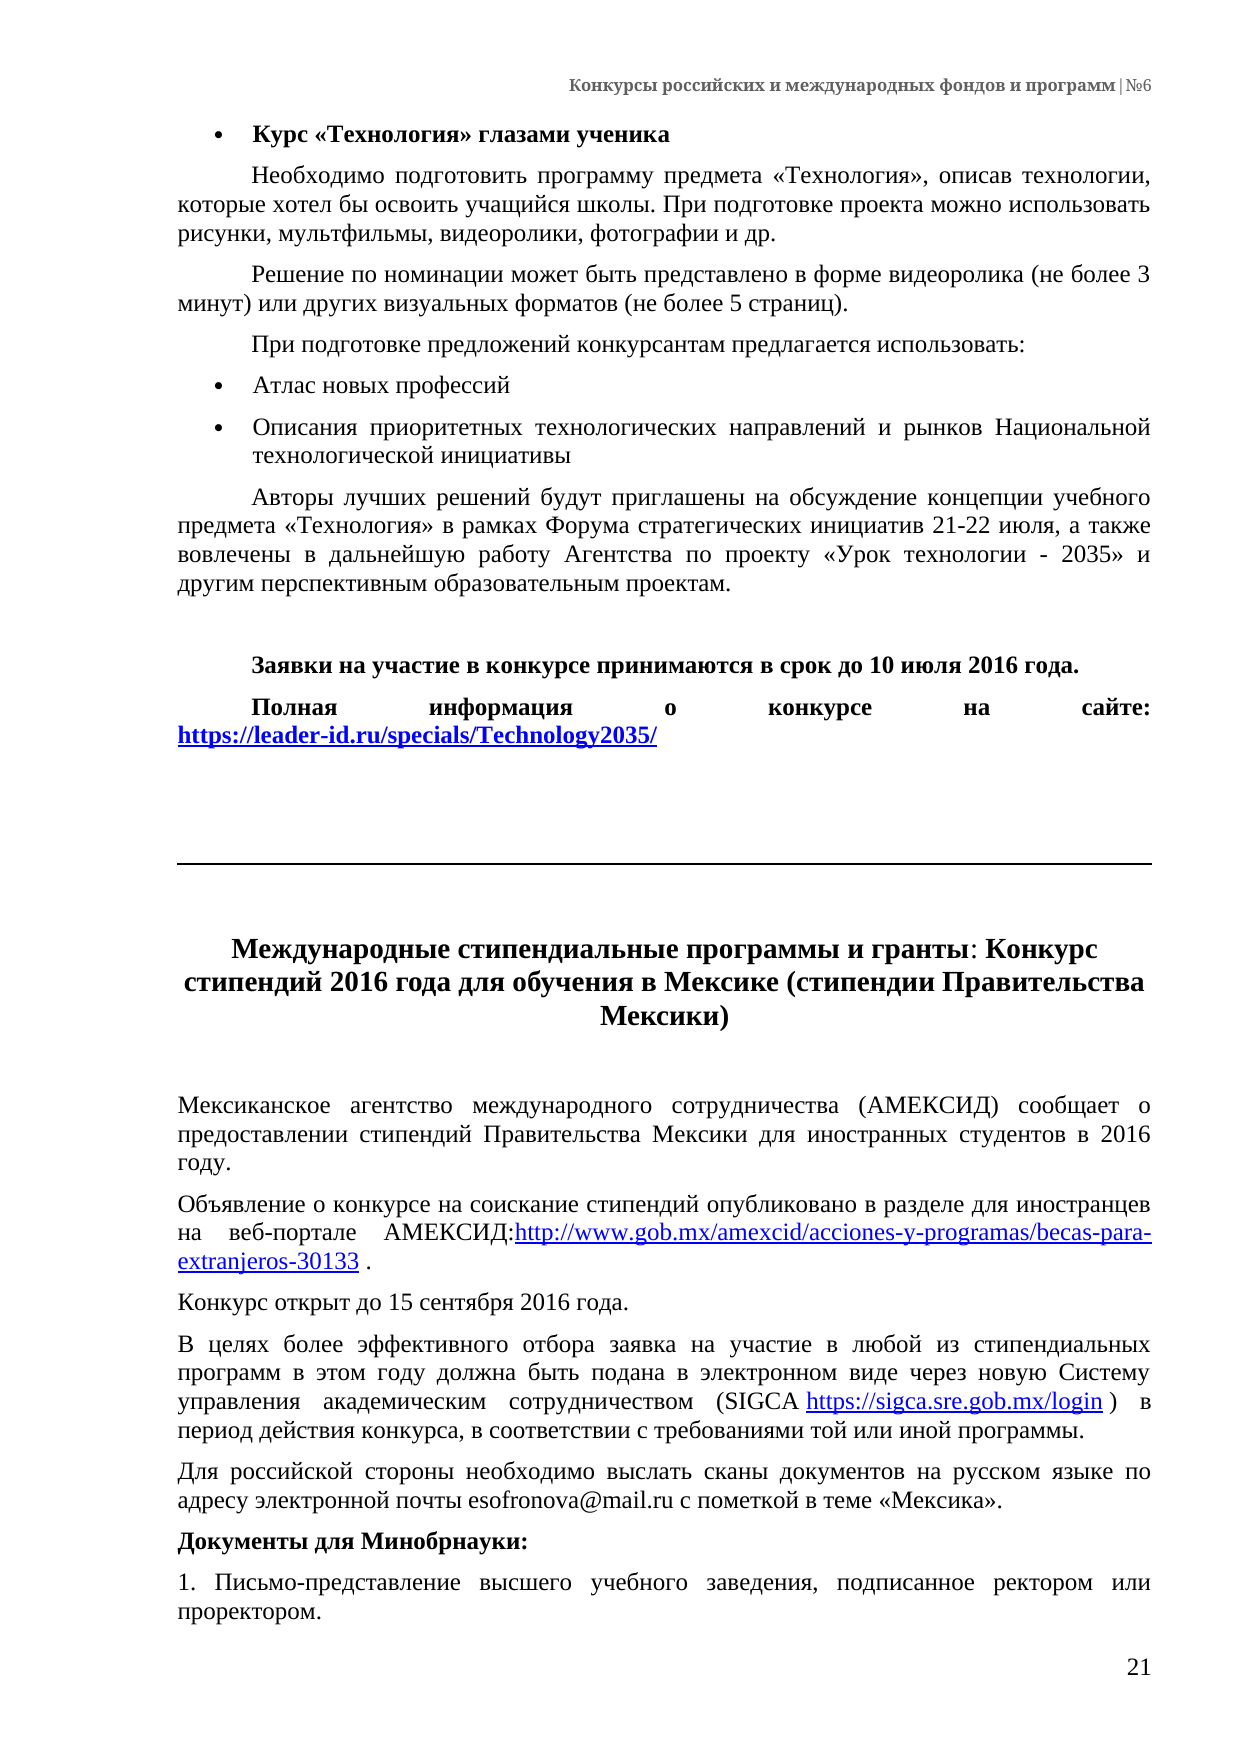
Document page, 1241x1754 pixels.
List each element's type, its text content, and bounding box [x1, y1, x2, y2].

list Описания приоритетных технологических направлений и рынков Национальной технологической инициативы [215, 412, 1152, 469]
text Документы для Минобрнауки: [177, 1526, 1152, 1555]
subtitle Международные стипендиальные программы и гранты: Конкурс стипендий 2016 года для обучения в Мексике (стипендии Правительства Мексики) [177, 931, 1152, 1031]
text Конкурс открыт до 15 сентября 2016 года. [177, 1287, 1152, 1316]
text В целях более эффективного отбора заявка на участие в любой из стипендиальных программ в этом году должна быть подана в электронном виде через новую Систему управления академическим сотрудничеством (SIGCA https://sigca.sre.gob.mx/login ) в период действия конкурса, в соответствии с требованиями той или иной программы. [177, 1329, 1152, 1444]
text Полная информация о конкурсе на сайте: https://leader-id.ru/specials/Technology2035/ [177, 692, 1152, 749]
list Атлас новых профессий [215, 370, 1152, 399]
text 1. Письмо-представление высшего учебного заведения, подписанное ректором или проректором. [177, 1567, 1152, 1625]
text Для российской стороны необходимо выслать сканы документов на русском языке по адресу электронной почты esofronova@mail.ru с пометкой в теме «Мексика». [177, 1456, 1152, 1514]
text Необходимо подготовить программу предмета «Технология», описав технологии, которые хотел бы освоить учащийся школы. При подготовке проекта можно использовать рисунки, мультфильмы, видеоролики, фотографии и др. [177, 160, 1152, 247]
text Объявление о конкурсе на соискание стипендий опубликовано в разделе для иностранцев на веб-портале АМЕКСИД:http://www.gob.mx/amexcid/acciones-y-programas/becas-para-extranjeros-30133 . [177, 1189, 1152, 1275]
text Мексиканское агентство международного сотрудничества (АМЕКСИД) сообщает о предоставлении стипендий Правительства Мексики для иностранных студентов в 2016 году. [177, 1090, 1152, 1176]
text Решение по номинации может быть представлено в форме видеоролика (не более 3 минут) или других визуальных форматов (не более 5 страниц). [177, 259, 1152, 317]
list Курс «Технология» глазами ученика [215, 119, 1152, 148]
text При подготовке предложений конкурсантам предлагается использовать: [177, 329, 1152, 358]
text Заявки на участие в конкурсе принимаются в срок до 10 июля 2016 года. [177, 650, 1152, 679]
text Авторы лучших решений будут приглашены на обсуждение концепции учебного предмета «Технология» в рамках Форума стратегических инициатив 21-22 июля, а также вовлечены в дальнейшую работу Агентства по проекту «Урок технологии - 2035» и другим перспективным образовательным проектам. [177, 482, 1152, 597]
